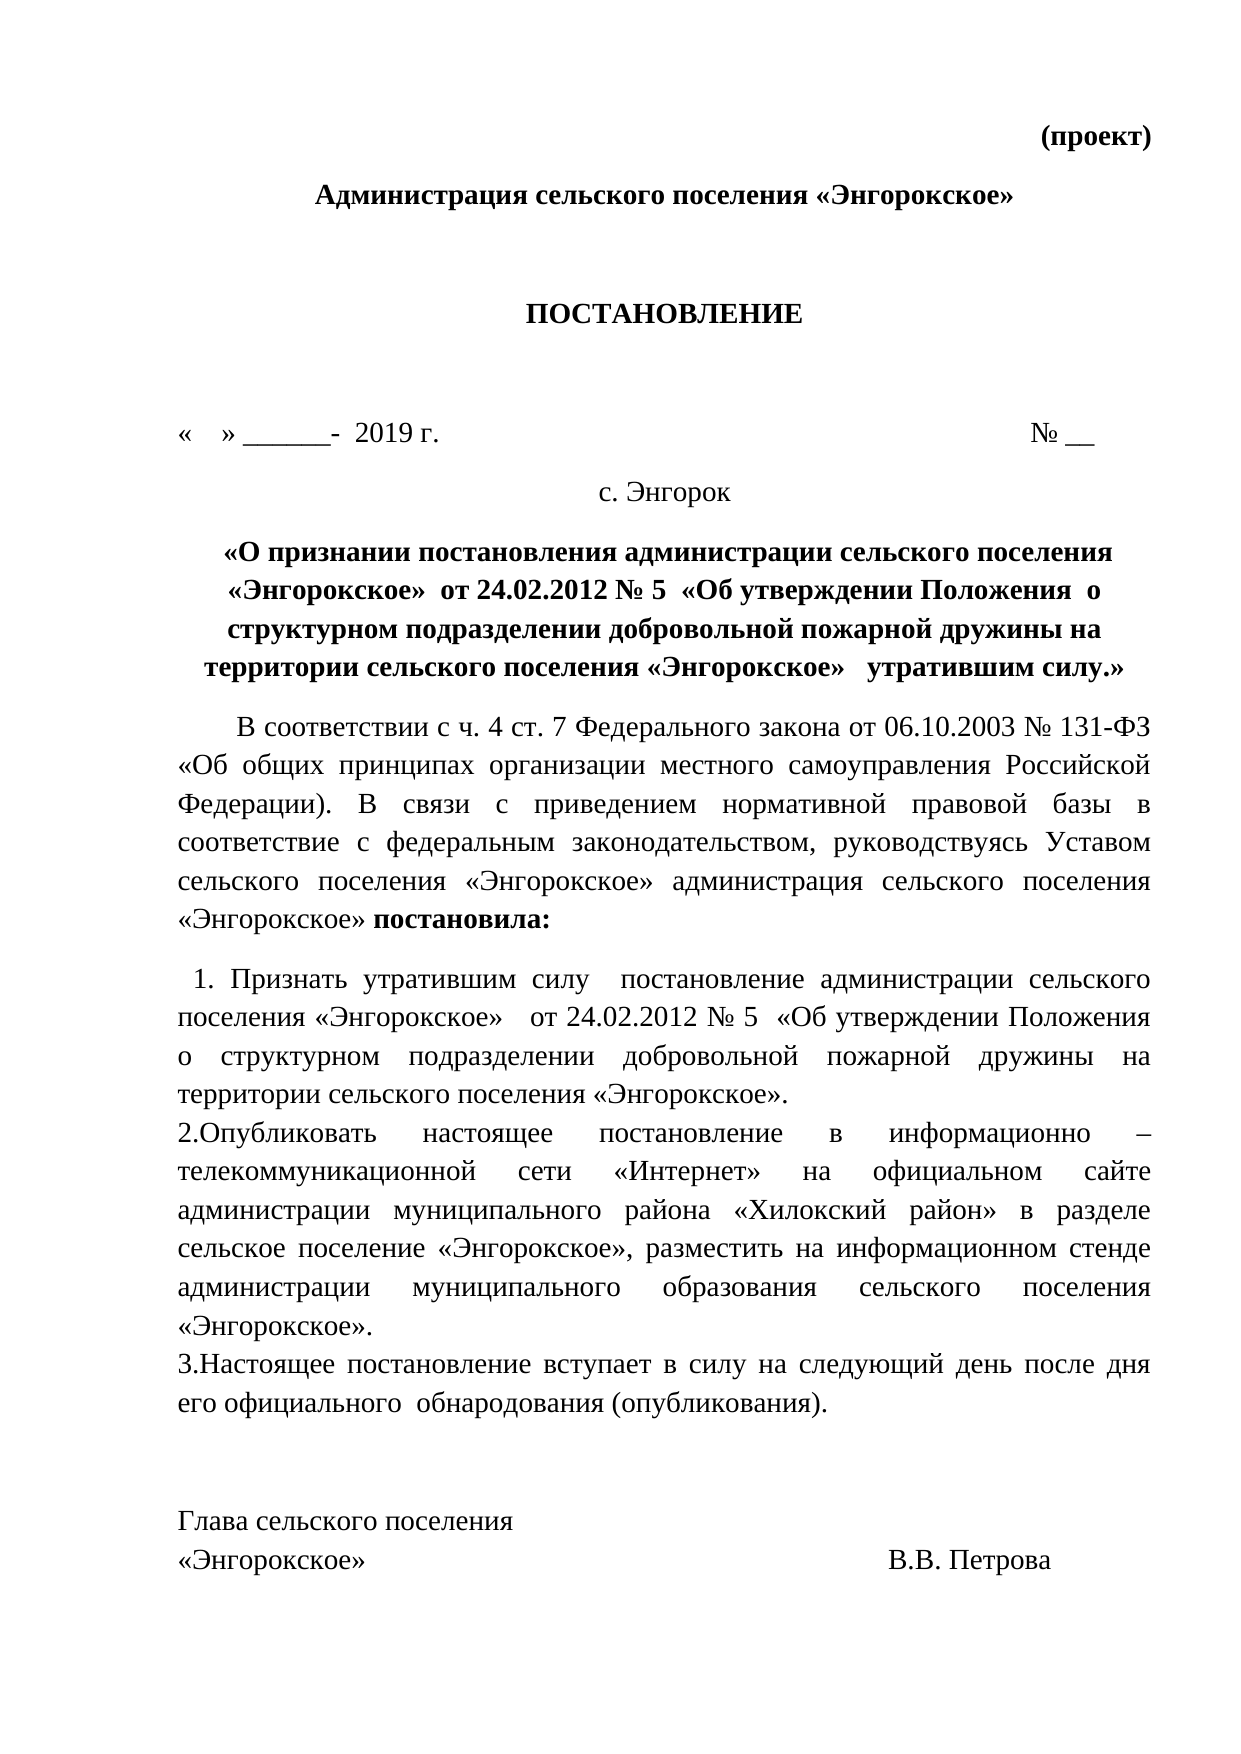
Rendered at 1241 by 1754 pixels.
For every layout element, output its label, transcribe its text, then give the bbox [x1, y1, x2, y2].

text « » ______- 2019 г. № __ [177, 415, 1152, 448]
text «О признании постановления администрации сельского поселения «Энгорокское» от 24.02.2012 № 5 «Об утверждении Положения о структурном подразделении добровольной пожарной дружины на территории сельского поселения «Энгорокское» утратившим силу.» [177, 534, 1152, 683]
text (проект) [177, 118, 1152, 152]
text Администрация сельского поселения «Энгорокское» [177, 177, 1152, 211]
text В соответствии с ч. 4 ст. 7 Федерального закона от 06.10.2003 № 131-ФЗ «Об общих принципах организации местного самоуправления Российской Федерации). В связи с приведением нормативной правовой базы в соответствие с федеральным законодательством, руководствуясь Уставом сельского поселения «Энгорокское» администрация сельского поселения «Энгорокское» постановила: [177, 709, 1152, 935]
text ПОСТАНОВЛЕНИЕ [177, 296, 1152, 330]
text 1. Признать утратившим силу постановление администрации сельского поселения «Энгорокское» от 24.02.2012 № 5 «Об утверждении Положения о структурном подразделении добровольной пожарной дружины на территории сельского поселения «Энгорокское». 2.Опубликовать настоящее постановление в информационно – телекоммуникационной сети «Интернет» на официальном сайте администрации муниципального района «Хилокский район» в разделе сельское поселение «Энгорокское», разместить на информационном стенде администрации муниципального образования сельского поселения «Энгорокское». 3.Настоящее постановление вступает в силу на следующий день после дня его официального обнародования (опубликования). [177, 961, 1152, 1418]
text с. Энгорок [177, 474, 1152, 508]
text Глава сельского поселения «Энгорокское» В.В. Петрова [177, 1503, 1152, 1576]
